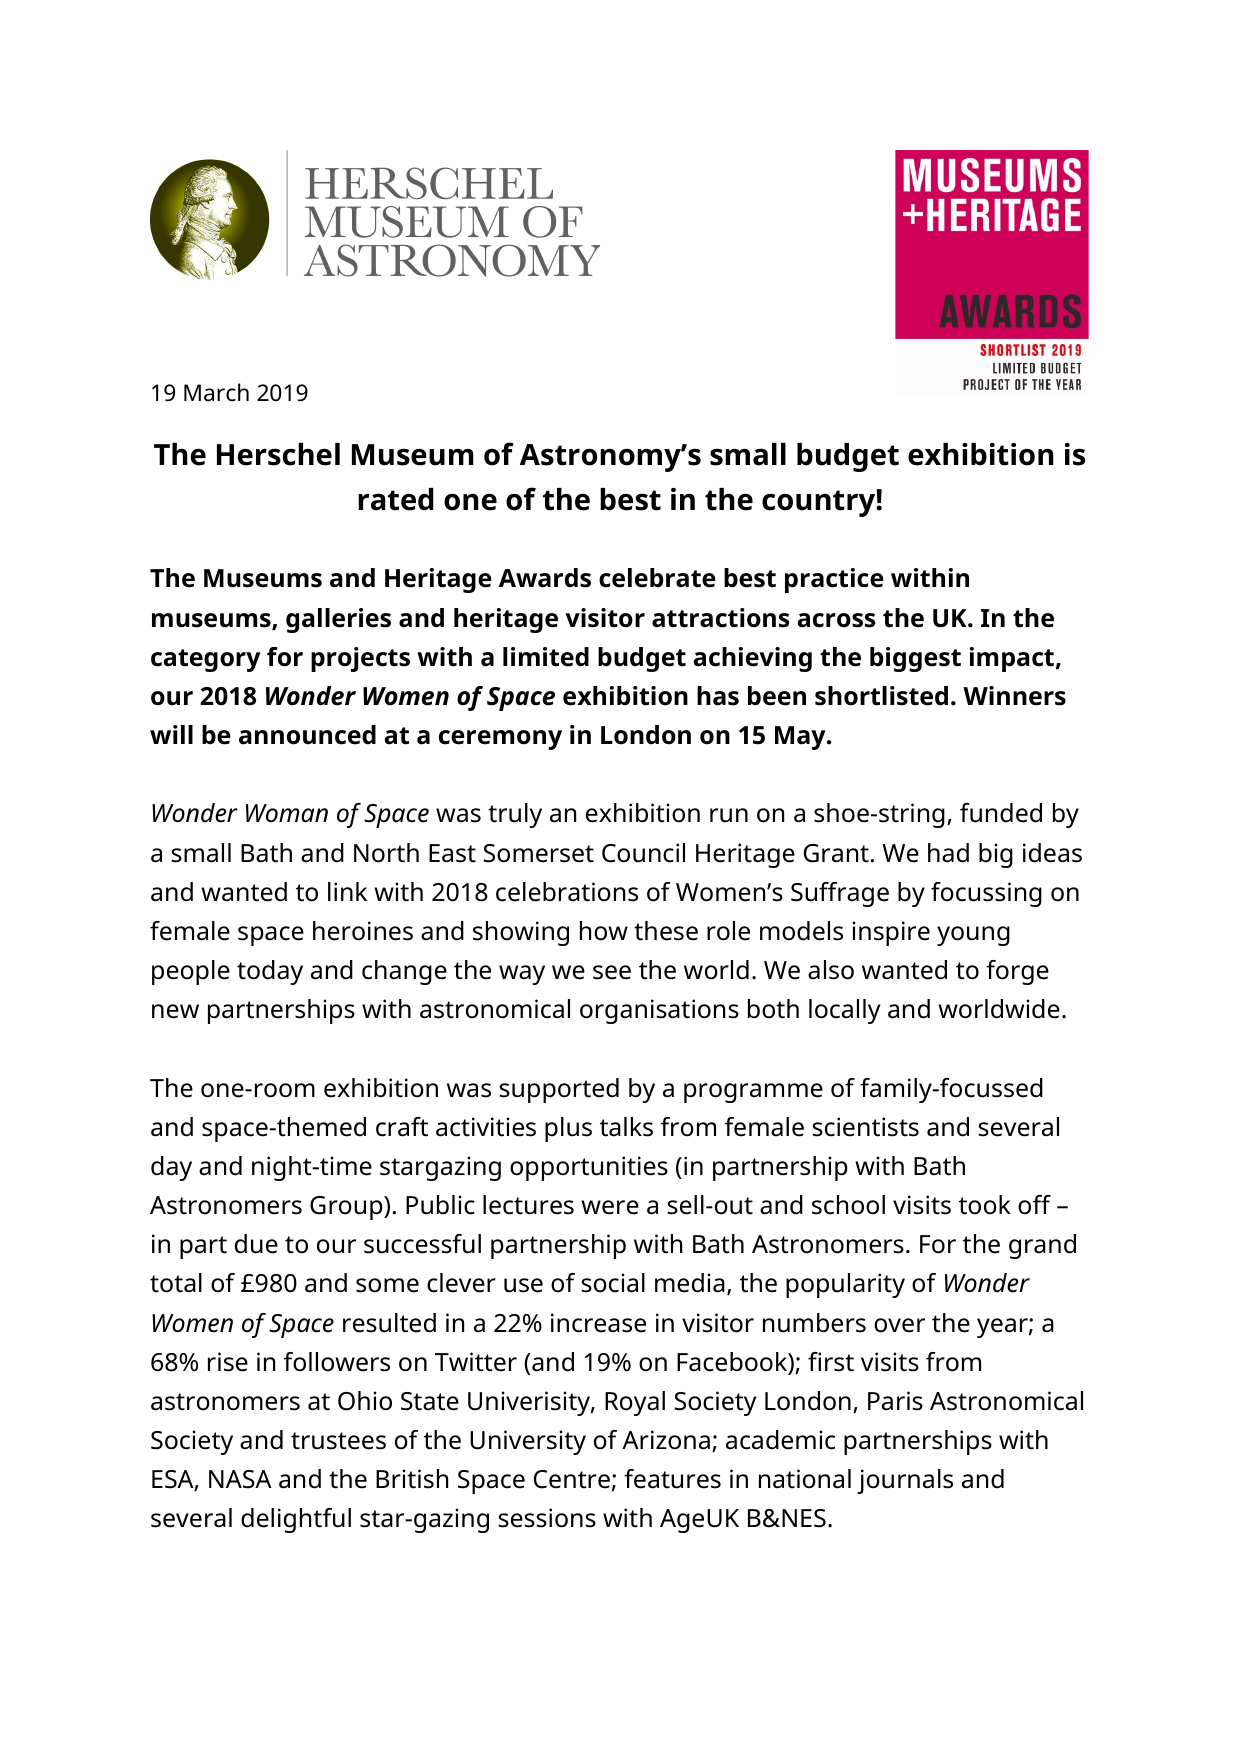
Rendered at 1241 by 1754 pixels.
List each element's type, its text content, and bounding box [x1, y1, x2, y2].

picture [895, 150, 1089, 396]
text 19 March 2019 [150, 377, 1090, 408]
text The Museums and Heritage Awards celebrate best practice within museums, galleries and heritage visitor attractions across the UK. In the category for projects with a limited budget achieving the biggest impact, our 2018 Wonder Women of Space exhibition has been shortlisted. Winners will be announced at a ceremony in London on 15 May. [150, 561, 1090, 752]
picture [150, 150, 600, 280]
text The one-room exhibition was supported by a programme of family-focussed and space-themed craft activities plus talks from female scientists and several day and night-time stargazing opportunities (in partnership with Bath Astronomers Group). Public lectures were a sell-out and school visits took off – in part due to our successful partnership with Bath Astronomers. For the grand total of £980 and some clever use of social media, the popularity of Wonder Women of Space resulted in a 22% increase in visitor numbers over the year; a 68% rise in followers on Twitter (and 19% on Facebook); first visits from astronomers at Ohio State Univerisity, Royal Society London, Paris Astronomical Society and trustees of the University of Arizona; academic partnerships with ESA, NASA and the British Space Centre; features in national journals and several delightful star-gazing sessions with AgeUK B&NES. [150, 1070, 1090, 1535]
text The Herschel Museum of Astronomy’s small budget exhibition is rated one of the best in the country! [150, 434, 1090, 519]
text Wonder Woman of Space was truly an exhibition run on a shoe-string, funded by a small Bath and North East Somerset Council Heritage Grant. We had big ideas and wanted to link with 2018 celebrations of Women’s Suffrage by focussing on female space heroines and showing how these role models inspire young people today and change the way we see the world. We also wanted to forge new partnerships with astronomical organisations both locally and worldwide. [150, 796, 1090, 1026]
